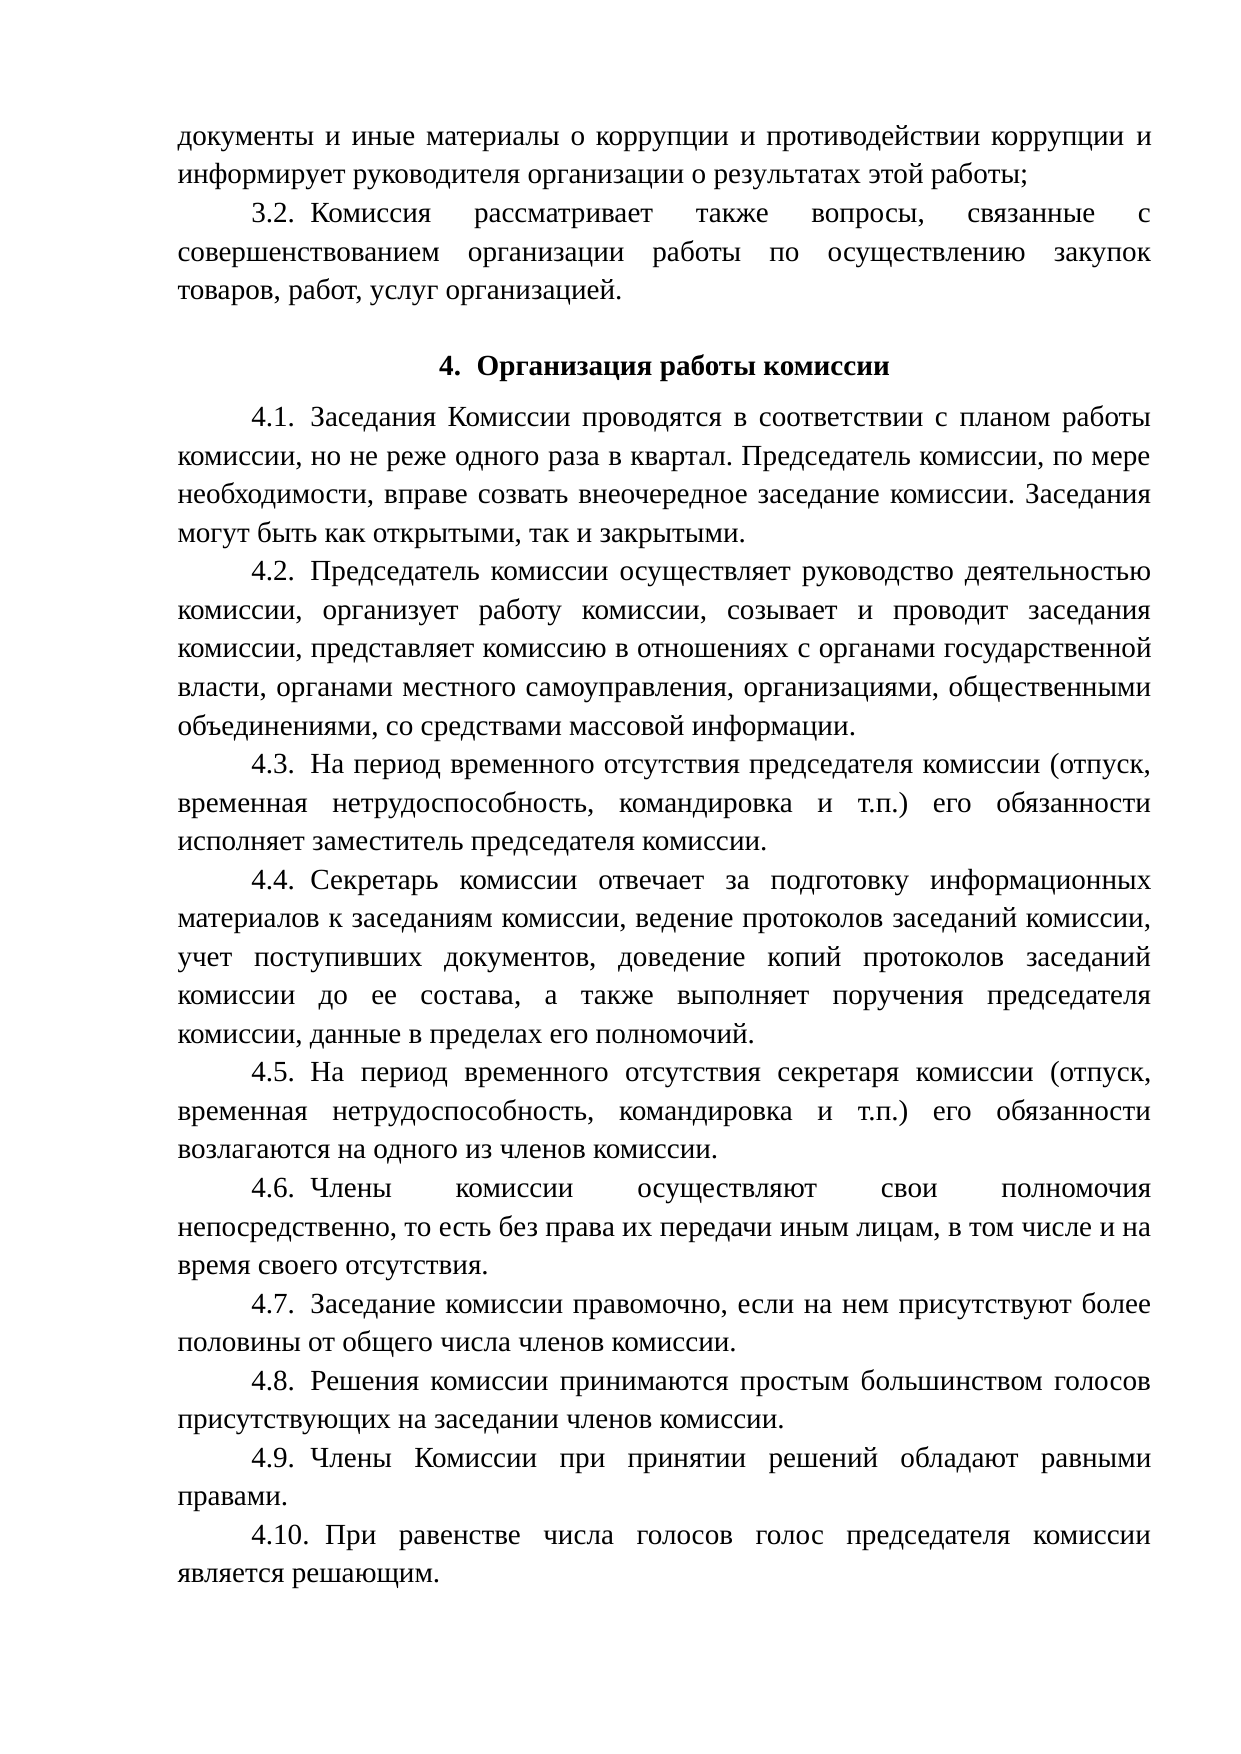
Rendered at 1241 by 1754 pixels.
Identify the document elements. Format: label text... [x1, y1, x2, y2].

list Организация работы комиссии [177, 348, 1152, 382]
list Заседания Комиссии проводятся в соответствии с планом работы комиссии, но не реже одного раза в квартал. Председатель комиссии, по мере необходимости, вправе созвать внеочередное заседание комиссии. Заседания могут быть как открытыми, так и закрытыми. [177, 399, 1152, 548]
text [177, 118, 1152, 190]
list При равенстве числа голосов голос председателя комиссии является решающим. [177, 1517, 1152, 1589]
list Комиссия рассматривает также вопросы, связанные с совершенствованием организации работы по осуществлению закупок товаров, работ, услуг организацией. [177, 195, 1152, 306]
list Члены комиссии осуществляют свои полномочия непосредственно, то есть без права их передачи иным лицам, в том числе и на время своего отсутствия. [177, 1170, 1152, 1281]
list Решения комиссии принимаются простым большинством голосов присутствующих на заседании членов комиссии. [177, 1363, 1152, 1435]
list Председатель комиссии осуществляет руководство деятельностью комиссии, организует работу комиссии, созывает и проводит заседания комиссии, представляет комиссию в отношениях с органами государственной власти, органами местного самоуправления, организациями, общественными объединениями, со средствами массовой информации. [177, 553, 1152, 741]
list Секретарь комиссии отвечает за подготовку информационных материалов к заседаниям комиссии, ведение протоколов заседаний комиссии, учет поступивших документов, доведение копий протоколов заседаний комиссии до ее состава, а также выполняет поручения председателя комиссии, данные в пределах его полномочий. [177, 862, 1152, 1049]
list Члены Комиссии при принятии решений обладают равными правами. [177, 1440, 1152, 1512]
list На период временного отсутствия председателя комиссии (отпуск, временная нетрудоспособность, командировка и т.п.) его обязанности исполняет заместитель председателя комиссии. [177, 746, 1152, 857]
list Заседание комиссии правомочно, если на нем присутствуют более половины от общего числа членов комиссии. [177, 1286, 1152, 1358]
list На период временного отсутствия секретаря комиссии (отпуск, временная нетрудоспособность, командировка и т.п.) его обязанности возлагаются на одного из членов комиссии. [177, 1054, 1152, 1165]
